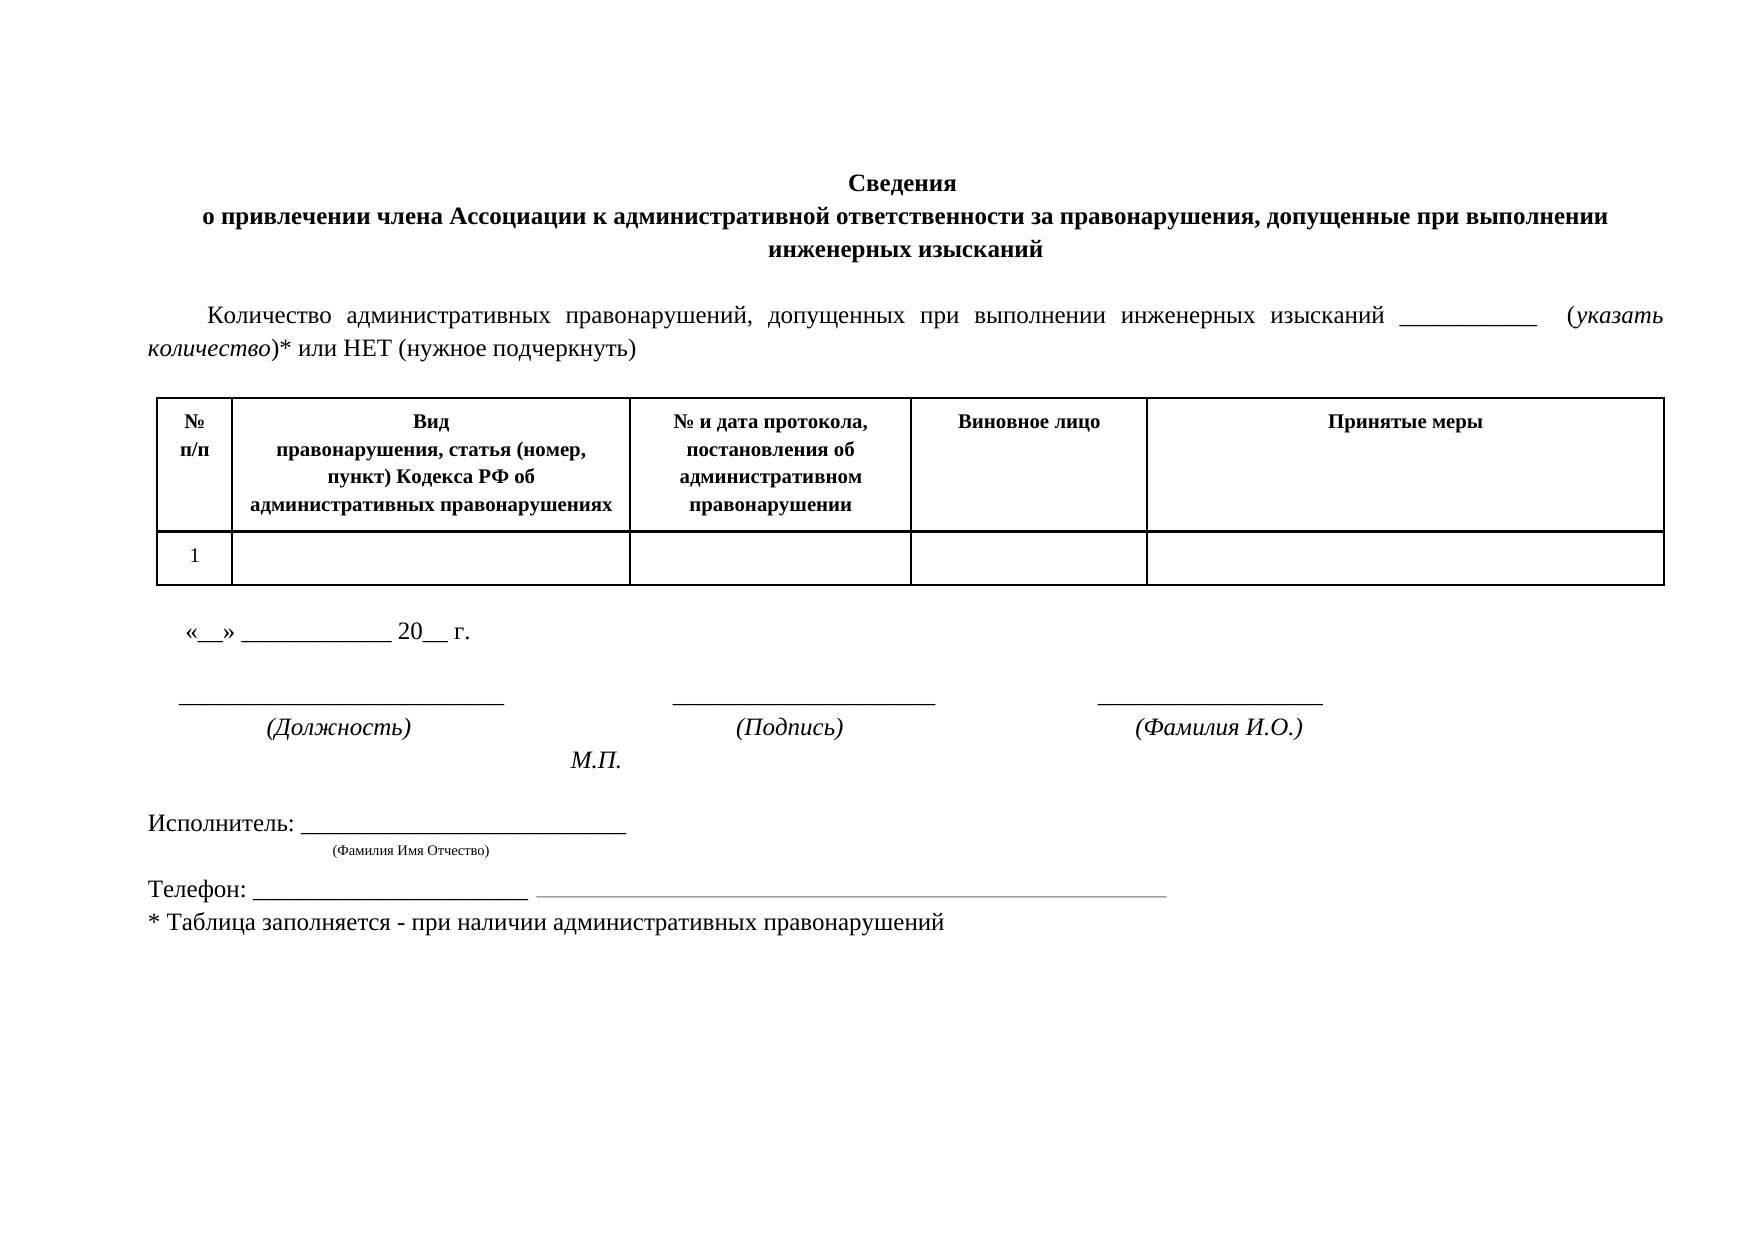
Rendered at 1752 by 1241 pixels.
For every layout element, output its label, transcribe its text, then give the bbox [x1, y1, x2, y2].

table_header Виновное лицо [912, 399, 1146, 530]
text __________________________ _____________________ __________________ [148, 679, 1653, 708]
text Сведения о привлечении члена Ассоциации к административной ответственности за правонарушения, допущенные при выполнении инженерных изысканий [148, 168, 1663, 263]
text Исполнитель: __________________________ [148, 808, 1663, 837]
text (Должность) (Подпись) (Фамилия И.О.) [148, 712, 1663, 741]
table_cell 1 [158, 533, 231, 583]
text Количество административных правонарушений, допущенных при выполнении инженерных изысканий ___________ (указать количество)* или НЕТ (нужное подчеркнуть) [148, 301, 1663, 362]
table_header Принятые меры [1148, 399, 1663, 530]
text «__» ____________ 20__ г. [148, 616, 1663, 644]
text * Таблица заполняется - при наличии административных правонарушений [148, 907, 1663, 936]
table_header № и дата протокола, постановления об административном правонарушении [631, 399, 910, 530]
table_header Вид правонарушения, статья (номер, пункт) Кодекса РФ об административных правонарушениях [233, 399, 629, 530]
text Телефон: ______________________ [148, 874, 1663, 903]
text (Фамилия Имя Отчество) [148, 841, 1663, 870]
table_cell [233, 533, 629, 583]
table_header № п/п [158, 399, 231, 530]
table_cell [1148, 533, 1663, 583]
text М.П. [148, 745, 1663, 774]
table_cell [631, 533, 910, 583]
table_cell [912, 533, 1146, 583]
